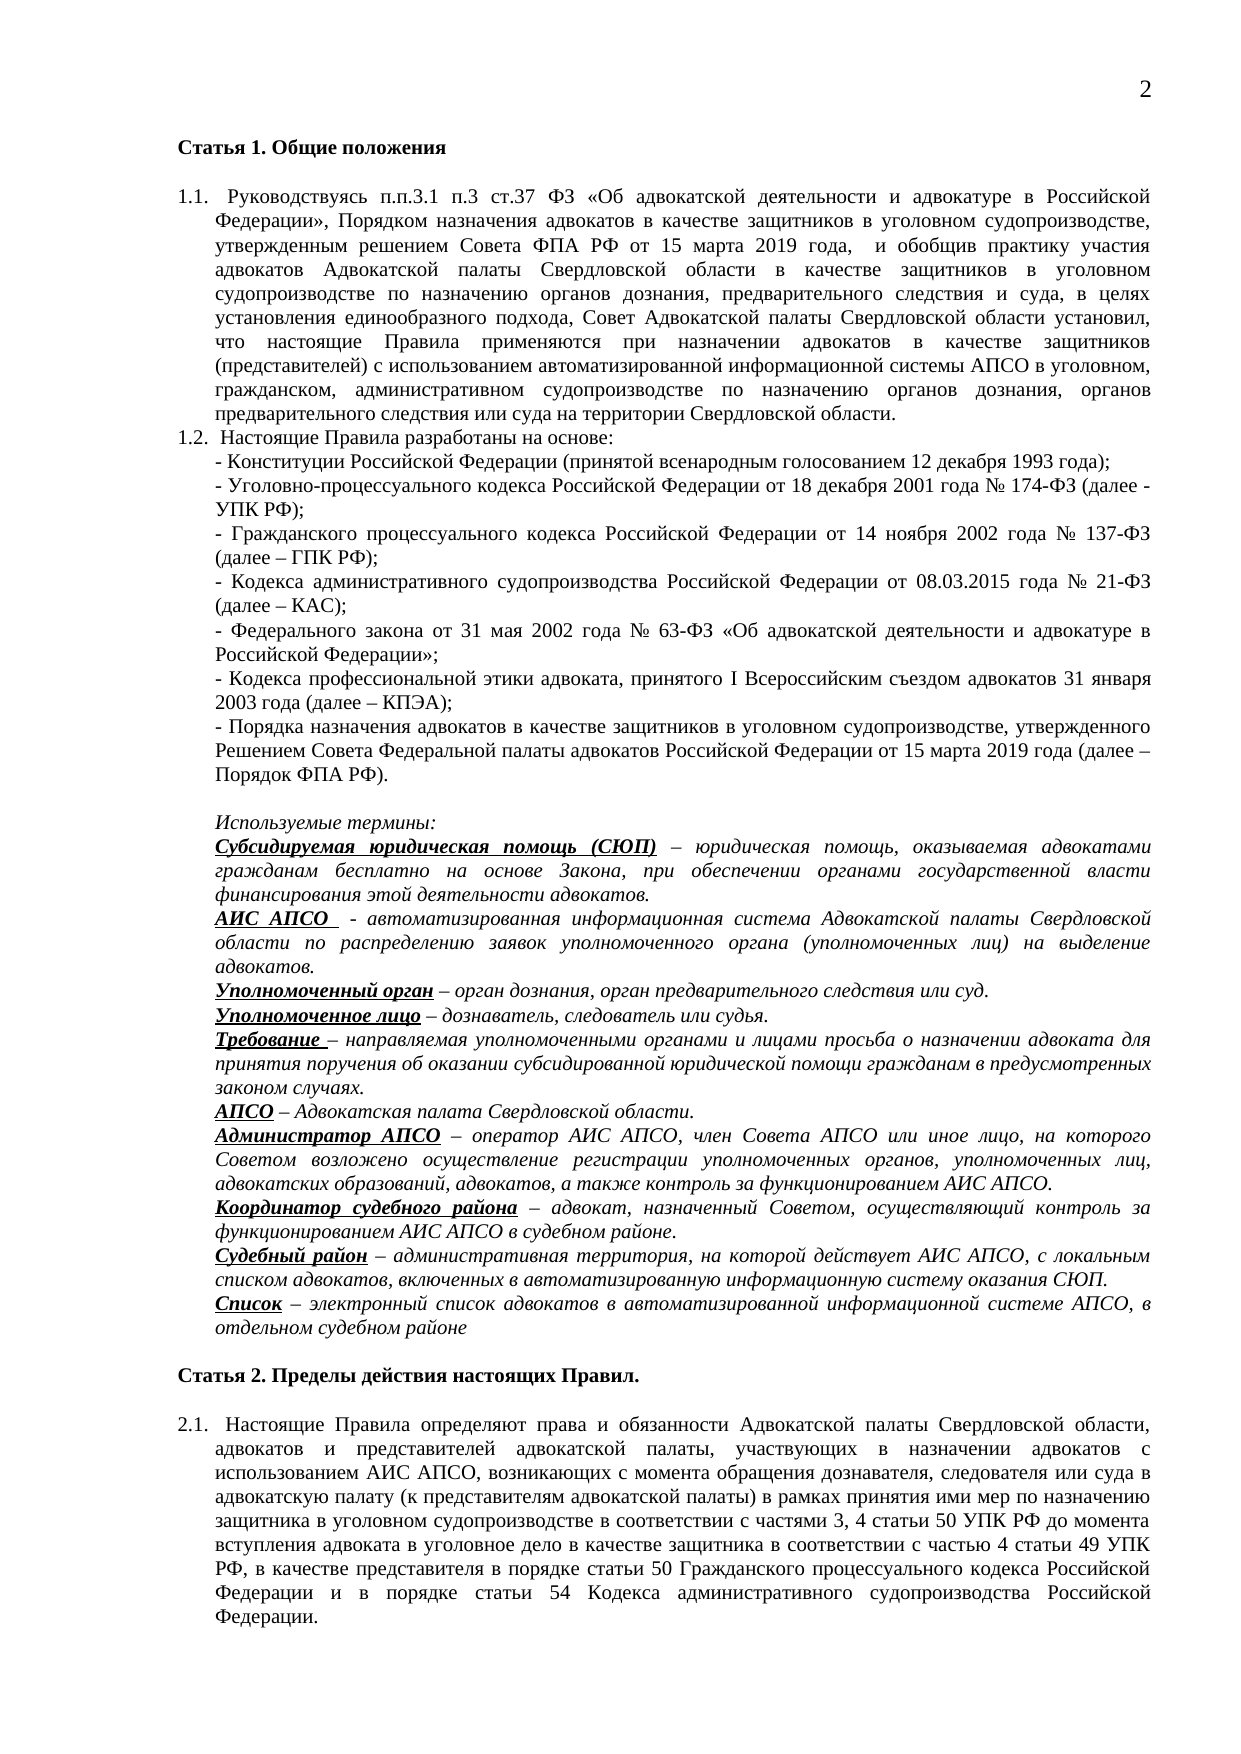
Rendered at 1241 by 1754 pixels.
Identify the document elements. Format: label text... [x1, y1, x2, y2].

list Субсидируемая юридическая помощь (СЮП) – юридическая помощь, оказываемая адвокатами гражданам бесплатно на основе Закона, при обеспечении органами государственной власти финансирования этой деятельности адвокатов. [215, 834, 1152, 906]
list - Гражданского процессуального кодекса Российской Федерации от 14 ноября 2002 года № 137-ФЗ (далее – ГПК РФ); [215, 521, 1152, 569]
list - Федерального закона от 31 мая 2002 года № 63-ФЗ «Об адвокатской деятельности и адвокатуре в Российской Федерации»; [215, 617, 1152, 666]
list - Порядка назначения адвокатов в качестве защитников в уголовном судопроизводстве, утвержденного Решением Совета Федеральной палаты адвокатов Российской Федерации от 15 марта 2019 года (далее – Порядок ФПА РФ). [215, 714, 1152, 786]
list Настоящие Правила разработаны на основе: [177, 425, 1152, 449]
list Администратор АПСО – оператор АИС АПСО, член Совета АПСО или иное лицо, на которого Советом возложено осуществление регистрации уполномоченных органов, уполномоченных лиц, адвокатских образований, адвокатов, а также контроль за функционированием АИС АПСО. [215, 1123, 1152, 1195]
list АПСО – Адвокатская палата Свердловской области. [215, 1099, 1152, 1123]
list Настоящие Правила определяют права и обязанности Адвокатской палаты Свердловской области, адвокатов и представителей адвокатской палаты, участвующих в назначении адвокатов с использованием АИС АПСО, возникающих с момента обращения дознавателя, следователя или суда в адвокатскую палату (к представителям адвокатской палаты) в рамках принятия ими мер по назначению защитника в уголовном судопроизводстве в соответствии с частями 3, 4 статьи 50 УПК РФ до момента вступления адвоката в уголовное дело в качестве защитника в соответствии с частью 4 статьи 49 УПК РФ, в качестве представителя в порядке статьи 50 Гражданского процессуального кодекса Российской Федерации и в порядке статьи 54 Кодекса административного судопроизводства Российской Федерации. [177, 1412, 1152, 1628]
list - Кодекса административного судопроизводства Российской Федерации от 08.03.2015 года № 21-ФЗ (далее – КАС); [215, 569, 1152, 617]
text Статья 1. Общие положения [177, 131, 1152, 159]
list АИС АПСО - автоматизированная информационная система Адвокатской палаты Свердловской области по распределению заявок уполномоченного органа (уполномоченных лиц) на выделение адвокатов. [215, 906, 1152, 978]
list Уполномоченное лицо – дознаватель, следователь или судья. [215, 1002, 1152, 1027]
list Список – электронный список адвокатов в автоматизированной информационной системе АПСО, в отдельном судебном районе [215, 1291, 1152, 1339]
list Уполномоченный орган – орган дознания, орган предварительного следствия или суд. [215, 978, 1152, 1002]
list - Конституции Российской Федерации (принятой всенародным голосованием 12 декабря 1993 года); [215, 449, 1152, 473]
text Статья 2. Пределы действия настоящих Правил. [177, 1363, 1152, 1387]
list Требование – направляемая уполномоченными органами и лицами просьба о назначении адвоката для принятия поручения об оказании субсидированной юридической помощи гражданам в предусмотренных законом случаях. [215, 1027, 1152, 1099]
list Руководствуясь п.п.3.1 п.3 ст.37 ФЗ «Об адвокатской деятельности и адвокатуре в Российской Федерации», Порядком назначения адвокатов в качестве защитников в уголовном судопроизводстве, утвержденным решением Совета ФПА РФ от 15 марта 2019 года, и обобщив практику участия адвокатов Адвокатской палаты Свердловской области в качестве защитников в уголовном судопроизводстве по назначению органов дознания, предварительного следствия и суда, в целях установления единообразного подхода, Совет Адвокатской палаты Свердловской области установил, что настоящие Правила применяются при назначении адвокатов в качестве защитников (представителей) с использованием автоматизированной информационной системы АПСО в уголовном, гражданском, административном судопроизводстве по назначению органов дознания, органов предварительного следствия или суда на территории Свердловской области. [177, 184, 1152, 425]
list Судебный район – административная территория, на которой действует АИС АПСО, с локальным списком адвокатов, включенных в автоматизированную информационную систему оказания СЮП. [215, 1243, 1152, 1291]
list Координатор судебного района – адвокат, назначенный Советом, осуществляющий контроль за функционированием АИС АПСО в судебном районе. [215, 1195, 1152, 1243]
list - Кодекса профессиональной этики адвоката, принятого I Всероссийским съездом адвокатов 31 января 2003 года (далее – КПЭА); [215, 666, 1152, 714]
list - Уголовно-процессуального кодекса Российской Федерации от 18 декабря 2001 года № 174-ФЗ (далее - УПК РФ); [215, 473, 1152, 521]
list Используемые термины: [215, 810, 1152, 834]
